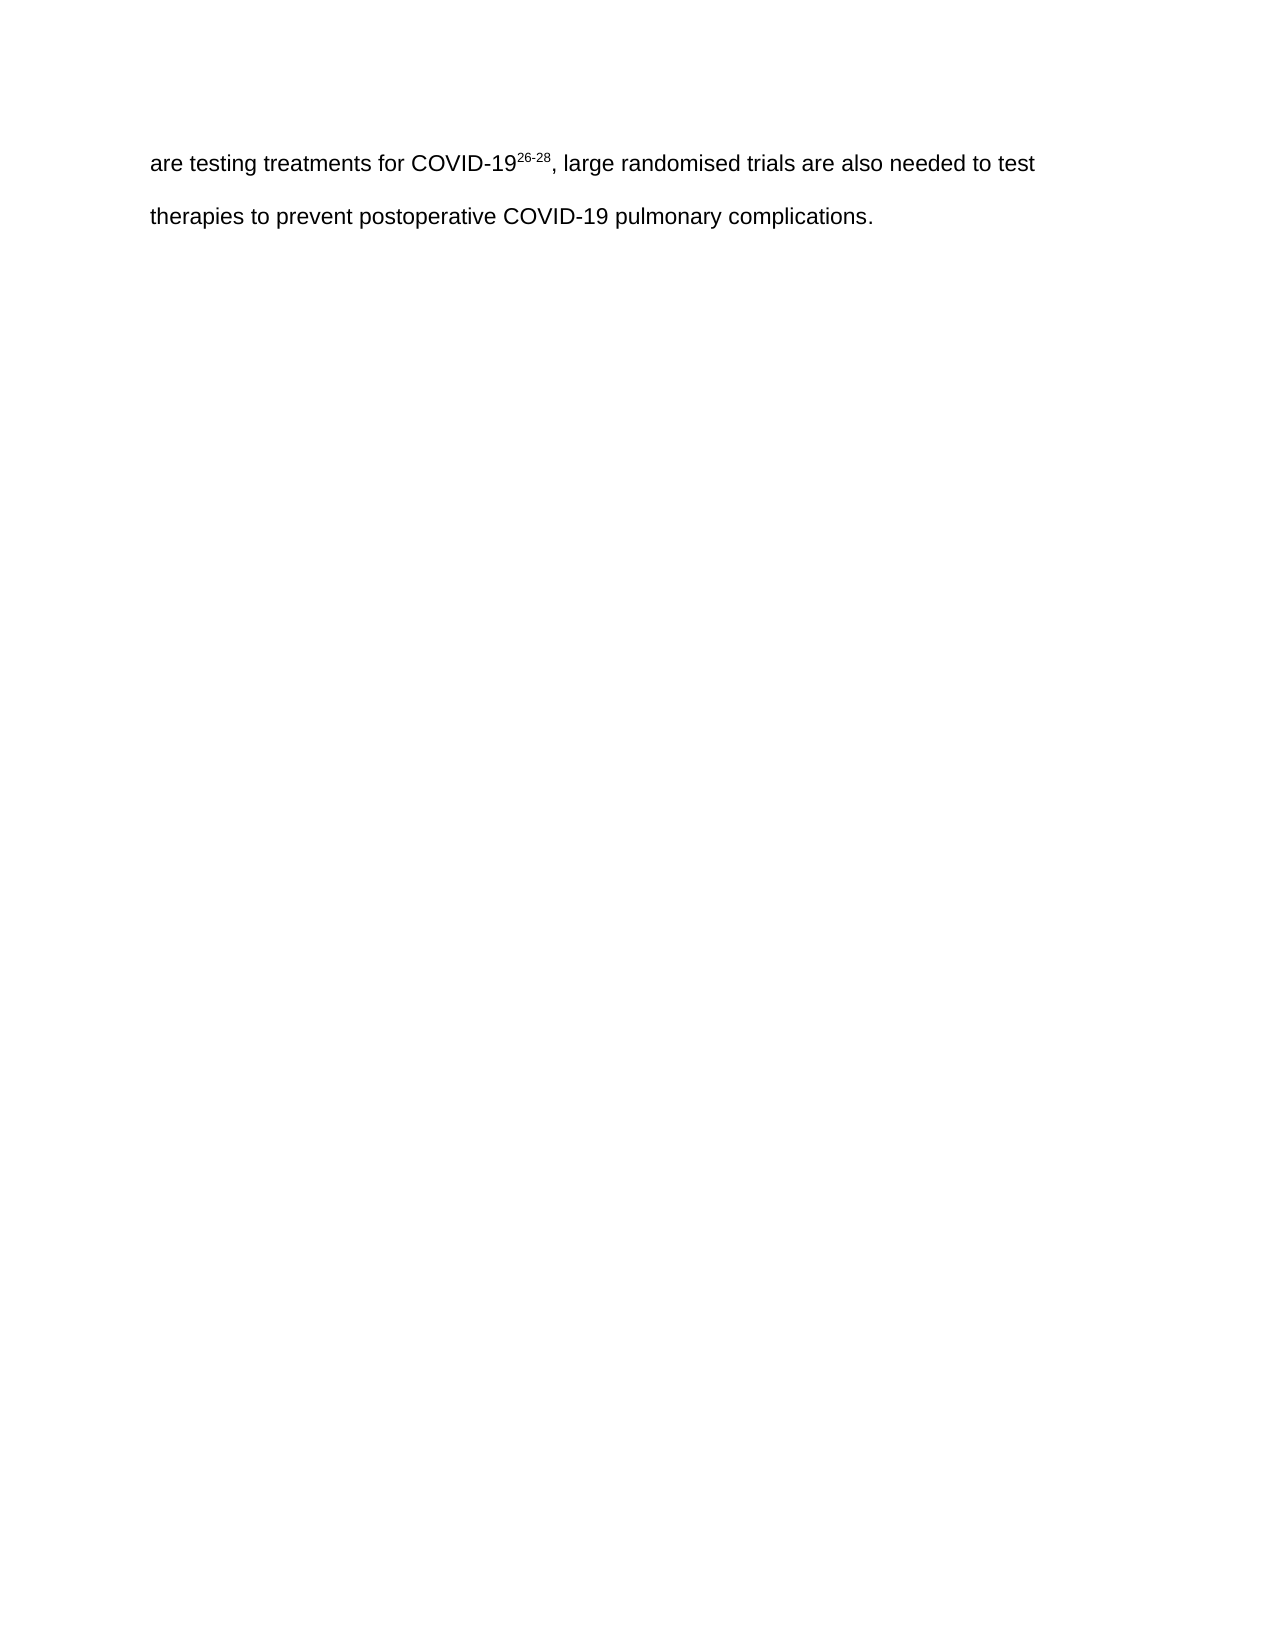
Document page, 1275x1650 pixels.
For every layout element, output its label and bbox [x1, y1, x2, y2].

text [150, 150, 1125, 229]
